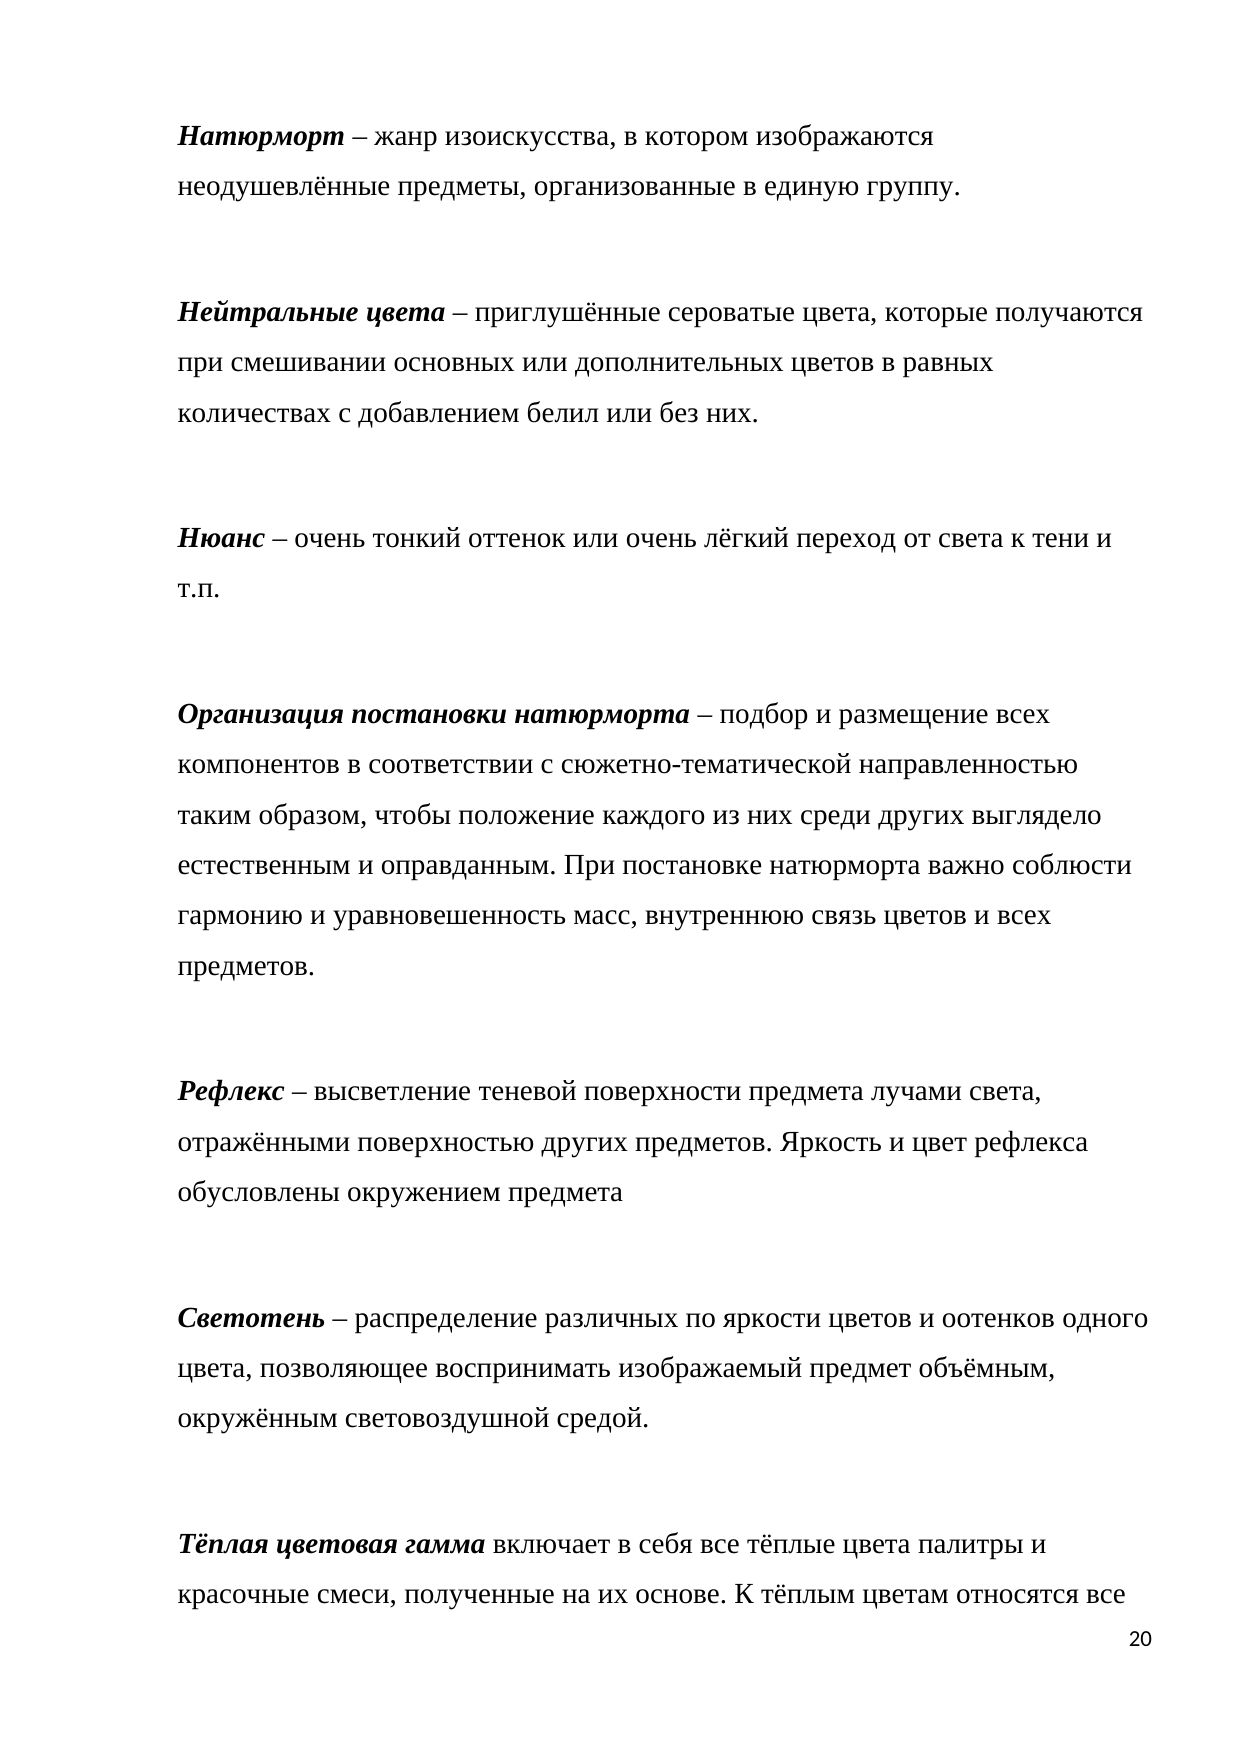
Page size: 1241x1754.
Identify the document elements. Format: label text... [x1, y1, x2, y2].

text Светотень – распределение различных по яркости цветов и оотенков одного цвета, позволяющее воспринимать изображаемый предмет объёмным, окружённым световоздушной средой. [177, 1300, 1152, 1434]
text Нюанс – очень тонкий оттенок или очень лёгкий переход от света к тени и т.п. [177, 520, 1152, 604]
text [177, 1526, 1152, 1610]
text Рефлекс – высветление теневой поверхности предмета лучами света, отражёнными поверхностью других предметов. Яркость и цвет рефлекса обусловлены окружением предмета [177, 1073, 1152, 1208]
text Организация постановки натюрморта – подбор и размещение всех компонентов в соответствии с сюжетно-тематической направленностью таким образом, чтобы положение каждого из них среди других выглядело естественным и оправданным. При постановке натюрморта важно соблюсти гармонию и уравновешенность масс, внутреннюю связь цветов и всех предметов. [177, 696, 1152, 981]
text Натюрморт – жанр изоискусства, в котором изображаются неодушевлённые предметы, организованные в единую группу. [177, 118, 1152, 202]
text Нейтральные цвета – приглушённые сероватые цвета, которые получаются при смешивании основных или дополнительных цветов в равных количествах с добавлением белил или без них. [177, 294, 1152, 428]
